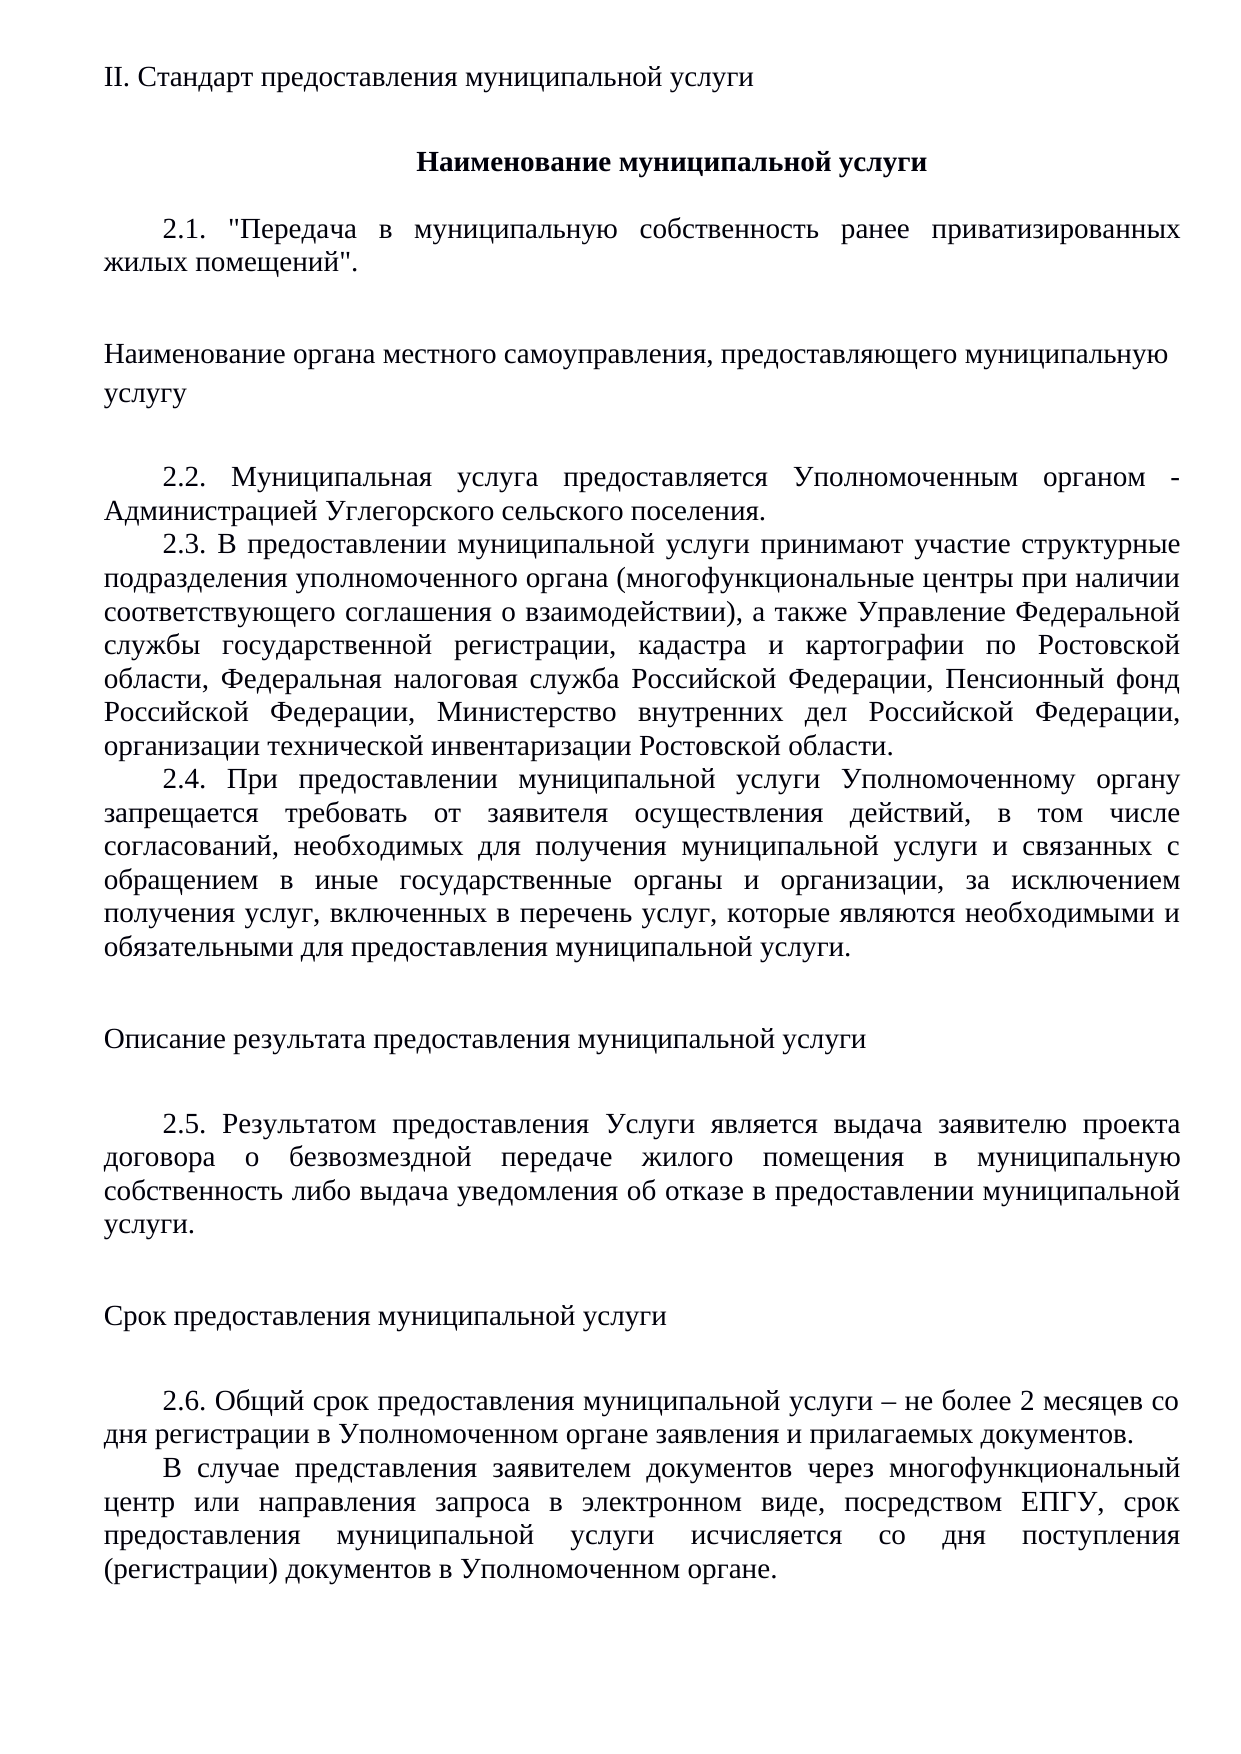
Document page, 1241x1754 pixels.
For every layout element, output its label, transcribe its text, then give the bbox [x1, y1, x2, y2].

subtitle II. Стандарт предоставления муниципальной услуги [103, 59, 1181, 93]
text 2.3. В предоставлении муниципальной услуги принимают участие структурные подразделения уполномоченного органа (многофункциональные центры при наличии соответствующего соглашения о взаимодействии), а также Управление Федеральной службы государственной регистрации, кадастра и картографии по Ростовской области, Федеральная налоговая служба Российской Федерации, Пенсионный фонд Российской Федерации, Министерство внутренних дел Российской Федерации, организации технической инвентаризации Ростовской области. [103, 527, 1181, 761]
text Наименование муниципальной услуги [103, 144, 1181, 177]
subtitle Срок предоставления муниципальной услуги [103, 1298, 1181, 1332]
subtitle Наименование органа местного самоуправления, предоставляющего муниципальную услугу [103, 336, 1181, 408]
text 2.4. При предоставлении муниципальной услуги Уполномоченному органу запрещается требовать от заявителя осуществления действий, в том числе согласований, необходимых для получения муниципальной услуги и связанных с обращением в иные государственные органы и организации, за исключением получения услуг, включенных в перечень услуг, которые являются необходимыми и обязательными для предоставления муниципальной услуги. [103, 761, 1181, 963]
text 2.5. Результатом предоставления Услуги является выдача заявителю проекта договора о безвозмездной передаче жилого помещения в муниципальную собственность либо выдача уведомления об отказе в предоставлении муниципальной услуги. [103, 1106, 1181, 1240]
text 2.1. "Передача в муниципальную собственность ранее приватизированных жилых помещений". [103, 211, 1181, 278]
subtitle Описание результата предоставления муниципальной услуги [103, 1021, 1181, 1055]
text 2.6. Общий срок предоставления муниципальной услуги – не более 2 месяцев со дня регистрации в Уполномоченном органе заявления и прилагаемых документов. [103, 1383, 1181, 1450]
text В случае представления заявителем документов через многофункциональный центр или направления запроса в электронном виде, посредством ЕПГУ, срок предоставления муниципальной услуги исчисляется со дня поступления (регистрации) документов в Уполномоченном органе. [103, 1450, 1181, 1584]
text 2.2. Муниципальная услуга предоставляется Уполномоченным органом - Администрацией Углегорского сельского поселения. [103, 459, 1181, 527]
